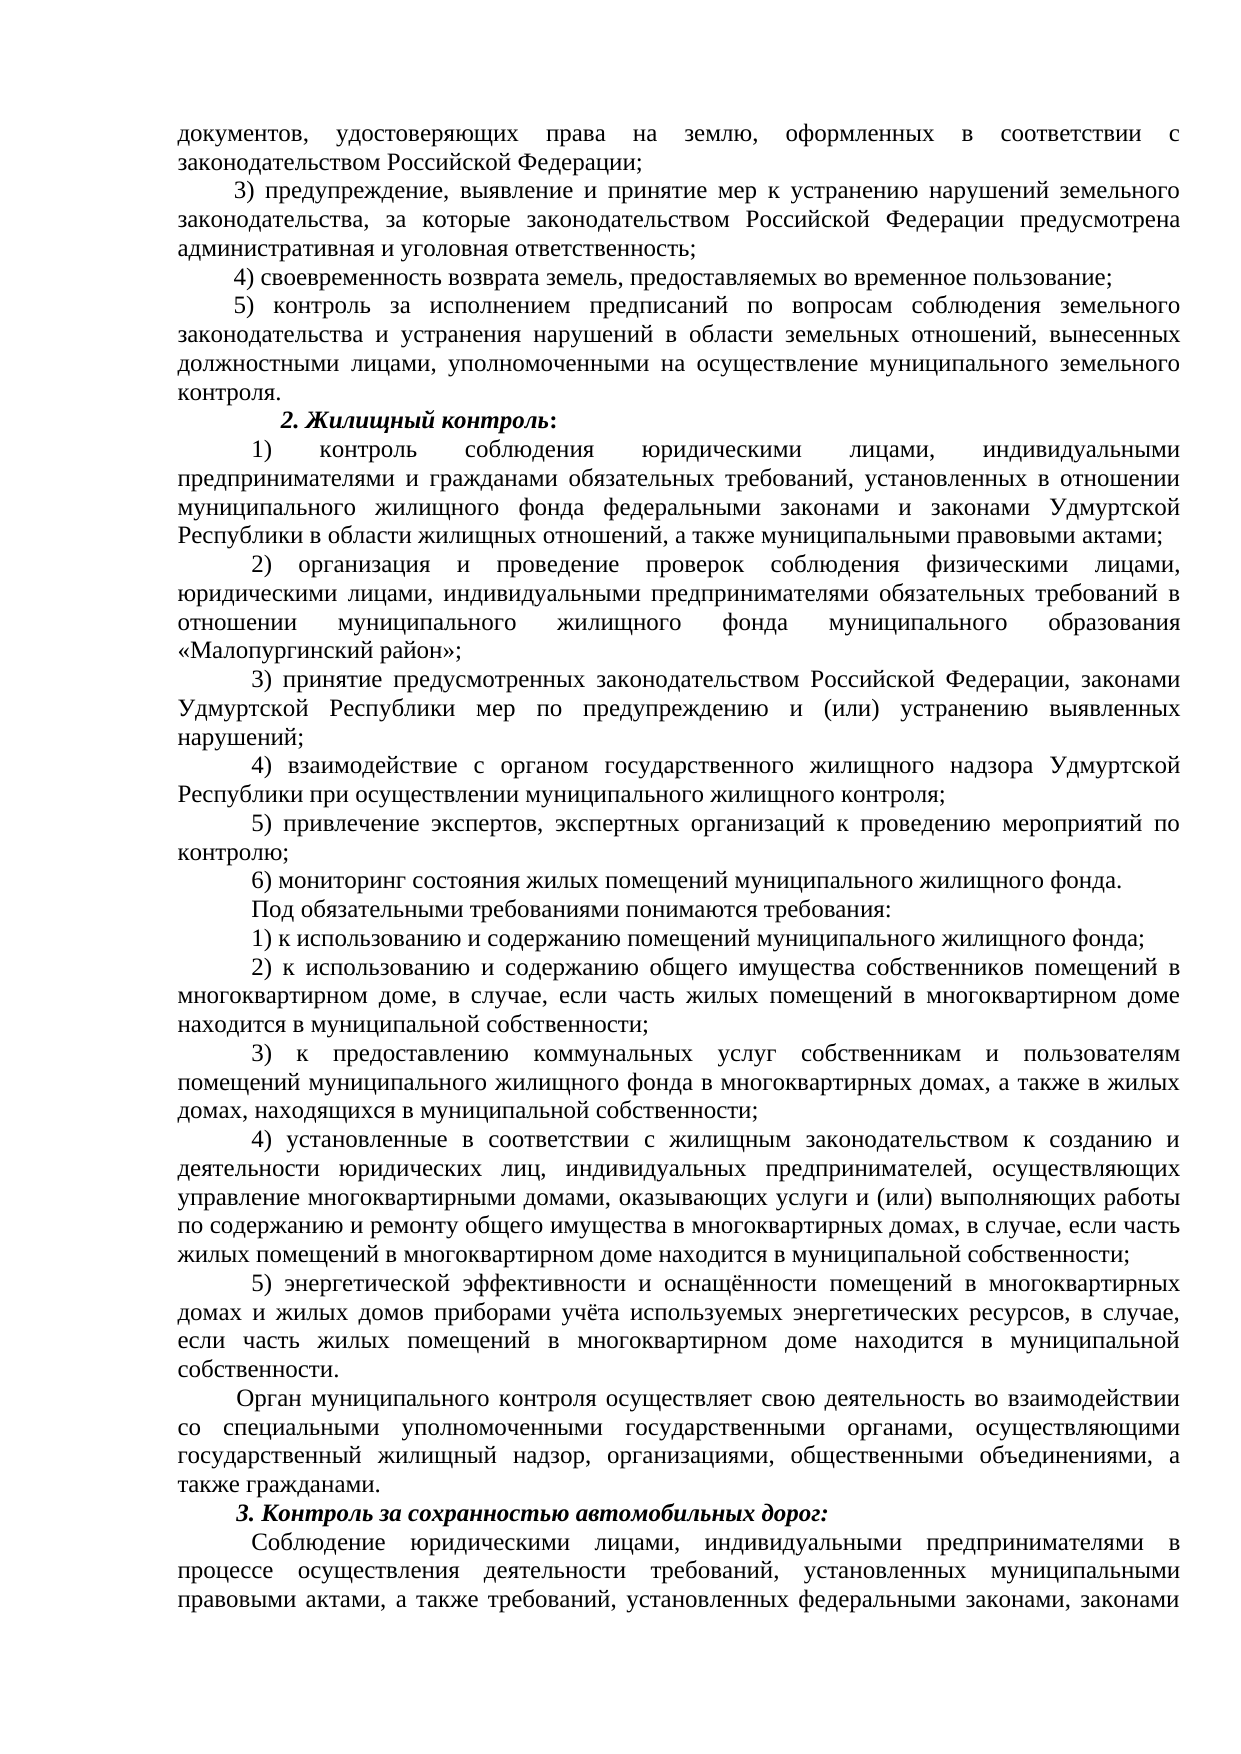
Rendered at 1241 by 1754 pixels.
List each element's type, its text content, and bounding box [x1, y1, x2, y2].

text 2) к использованию и содержанию общего имущества собственников помещений в многоквартирном доме, в случае, если часть жилых помещений в многоквартирном доме находится в муниципальной собственности; [177, 952, 1181, 1038]
text 4) установленные в соответствии с жилищным законодательством к созданию и деятельности юридических лиц, индивидуальных предпринимателей, осуществляющих управление многоквартирными домами, оказывающих услуги и (или) выполняющих работы по содержанию и ремонту общего имущества в многоквартирных домах, в случае, если часть жилых помещений в многоквартирном доме находится в муниципальной собственности; [177, 1124, 1181, 1268]
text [177, 1527, 1181, 1613]
text 5) энергетической эффективности и оснащённости помещений в многоквартирных домах и жилых домов приборами учёта используемых энергетических ресурсов, в случае, если часть жилых помещений в многоквартирном доме находится в муниципальной собственности. [177, 1268, 1181, 1383]
text 3) к предоставлению коммунальных услуг собственникам и пользователям помещений муниципального жилищного фонда в многоквартирных домах, а также в жилых домах, находящихся в муниципальной собственности; [177, 1038, 1181, 1124]
text 1) контроль соблюдения юридическими лицами, индивидуальными предпринимателями и гражданами обязательных требований, установленных в отношении муниципального жилищного фонда федеральными законами и законами Удмуртской Республики в области жилищных отношений, а также муниципальными правовыми актами; [177, 434, 1181, 549]
text Орган муниципального контроля осуществляет свою деятельность во взаимодействии со специальными уполномоченными государственными органами, осуществляющими государственный жилищный надзор, организациями, общественными объединениями, а также гражданами. [177, 1383, 1181, 1498]
text 3) предупреждение, выявление и принятие мер к устранению нарушений земельного законодательства, за которые законодательством Российской Федерации предусмотрена административная и уголовная ответственность; [177, 176, 1181, 262]
text 2. Жилищный контроль: [236, 406, 1181, 434]
text Под обязательными требованиями понимаются требования: [177, 894, 1181, 923]
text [177, 118, 1181, 176]
text 5) контроль за исполнением предписаний по вопросам соблюдения земельного законодательства и устранения нарушений в области земельных отношений, вынесенных должностными лицами, уполномоченными на осуществление муниципального земельного контроля. [177, 291, 1181, 406]
text 3. Контроль за сохранностью автомобильных дорог: [236, 1498, 1181, 1527]
text 4) своевременность возврата земель, предоставляемых во временное пользование; [177, 262, 1181, 291]
text 4) взаимодействие с органом государственного жилищного надзора Удмуртской Республики при осуществлении муниципального жилищного контроля; [177, 751, 1181, 808]
text 6) мониторинг состояния жилых помещений муниципального жилищного фонда. [177, 866, 1181, 894]
text 5) привлечение экспертов, экспертных организаций к проведению мероприятий по контролю; [177, 808, 1181, 866]
text 3) принятие предусмотренных законодательством Российской Федерации, законами Удмуртской Республики мер по предупреждению и (или) устранению выявленных нарушений; [177, 664, 1181, 751]
text 1) к использованию и содержанию помещений муниципального жилищного фонда; [177, 923, 1181, 952]
text 2) организация и проведение проверок соблюдения физическими лицами, юридическими лицами, индивидуальными предпринимателями обязательных требований в отношении муниципального жилищного фонда муниципального образования «Малопургинский район»; [177, 549, 1181, 664]
